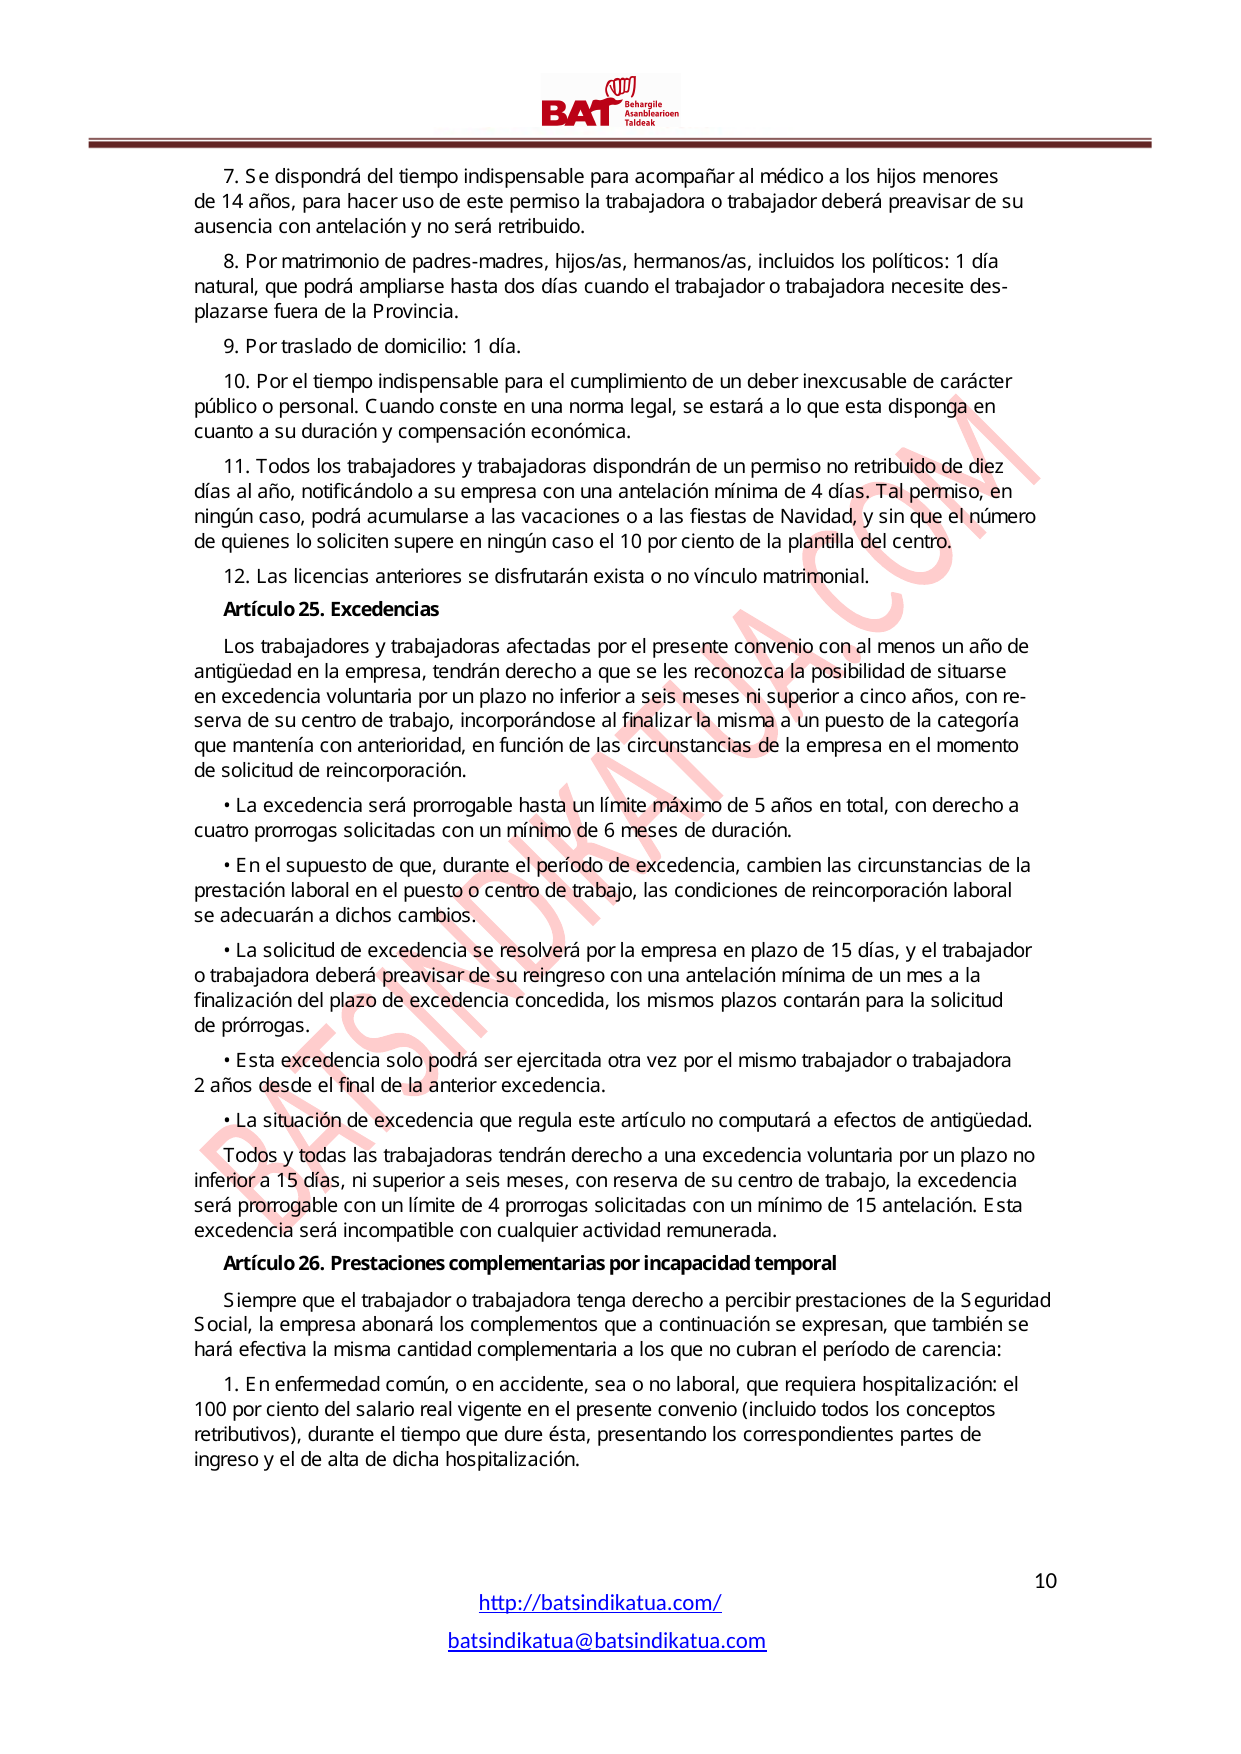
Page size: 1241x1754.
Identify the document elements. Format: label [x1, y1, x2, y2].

picture [75, 73, 1166, 158]
